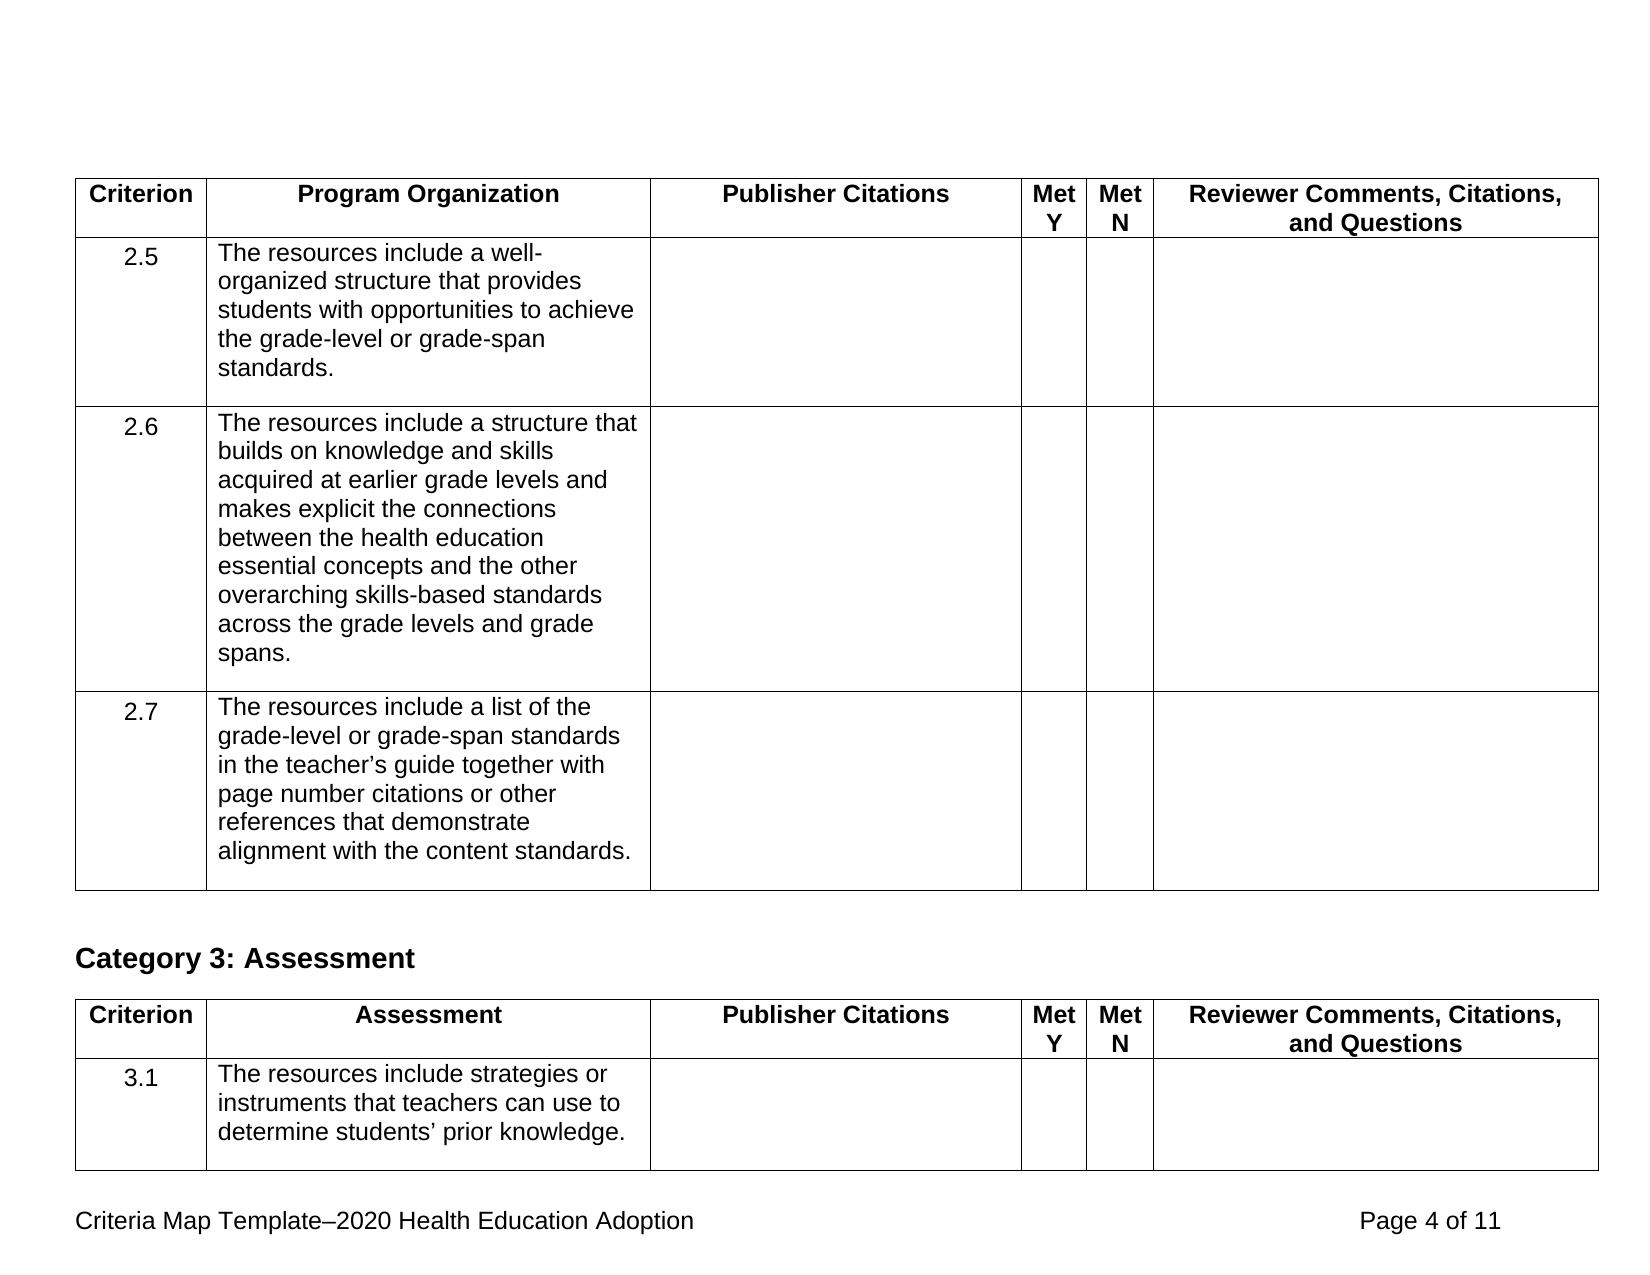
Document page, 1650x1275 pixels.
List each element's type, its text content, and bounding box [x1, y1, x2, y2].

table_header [1154, 1000, 1598, 1058]
table_cell 2.6 [76, 407, 206, 691]
table_cell [651, 238, 1021, 406]
table_header Publisher Citations [651, 179, 1021, 237]
subtitle Category 3: Assessment [75, 941, 1575, 974]
table_header Program Organization [207, 179, 650, 237]
table_cell The resources include strategies or instruments that teachers can use to determine students’ prior knowledge. [207, 1059, 650, 1170]
table_cell 3.1 [76, 1059, 206, 1170]
table_cell [1154, 238, 1598, 406]
table_cell [1087, 692, 1153, 890]
table_cell [1022, 692, 1086, 890]
table_header Reviewer Comments, Citations, and Questions [1154, 179, 1598, 237]
table_cell The resources include a well-organized structure that provides students with opportunities to achieve the grade-level or grade-span standards. [207, 238, 650, 406]
table_cell [1087, 1059, 1153, 1170]
table_header Met Y [1022, 179, 1086, 237]
table_header Assessment [207, 1000, 650, 1058]
table_cell [1087, 407, 1153, 691]
table_cell 2.7 [76, 692, 206, 890]
table_cell [1087, 238, 1153, 406]
table_cell [1154, 692, 1598, 890]
table_header Met N [1087, 179, 1153, 237]
table_cell 2.5 [76, 238, 206, 406]
table_cell [1022, 1059, 1086, 1170]
table_cell [651, 407, 1021, 691]
table_cell [651, 692, 1021, 890]
table_cell [651, 1059, 1021, 1170]
table_header Criterion [76, 1000, 206, 1058]
table_cell The resources include a structure that builds on knowledge and skills acquired at earlier grade levels and makes explicit the connections between the health education essential concepts and the other overarching skills-based standards across the grade levels and grade spans. [207, 407, 650, 691]
table_header Publisher Citations [651, 1000, 1021, 1058]
table_cell [1154, 1059, 1598, 1170]
table_cell [1022, 407, 1086, 691]
table_header Met N [1087, 1000, 1153, 1058]
table_cell [1022, 238, 1086, 406]
table_cell [1154, 407, 1598, 691]
table_cell The resources include a list of the grade-level or grade-span standards in the teacher’s guide together with page number citations or other references that demonstrate alignment with the content standards. [207, 692, 650, 890]
table_header Criterion [76, 179, 206, 237]
table_header Met Y [1022, 1000, 1086, 1058]
